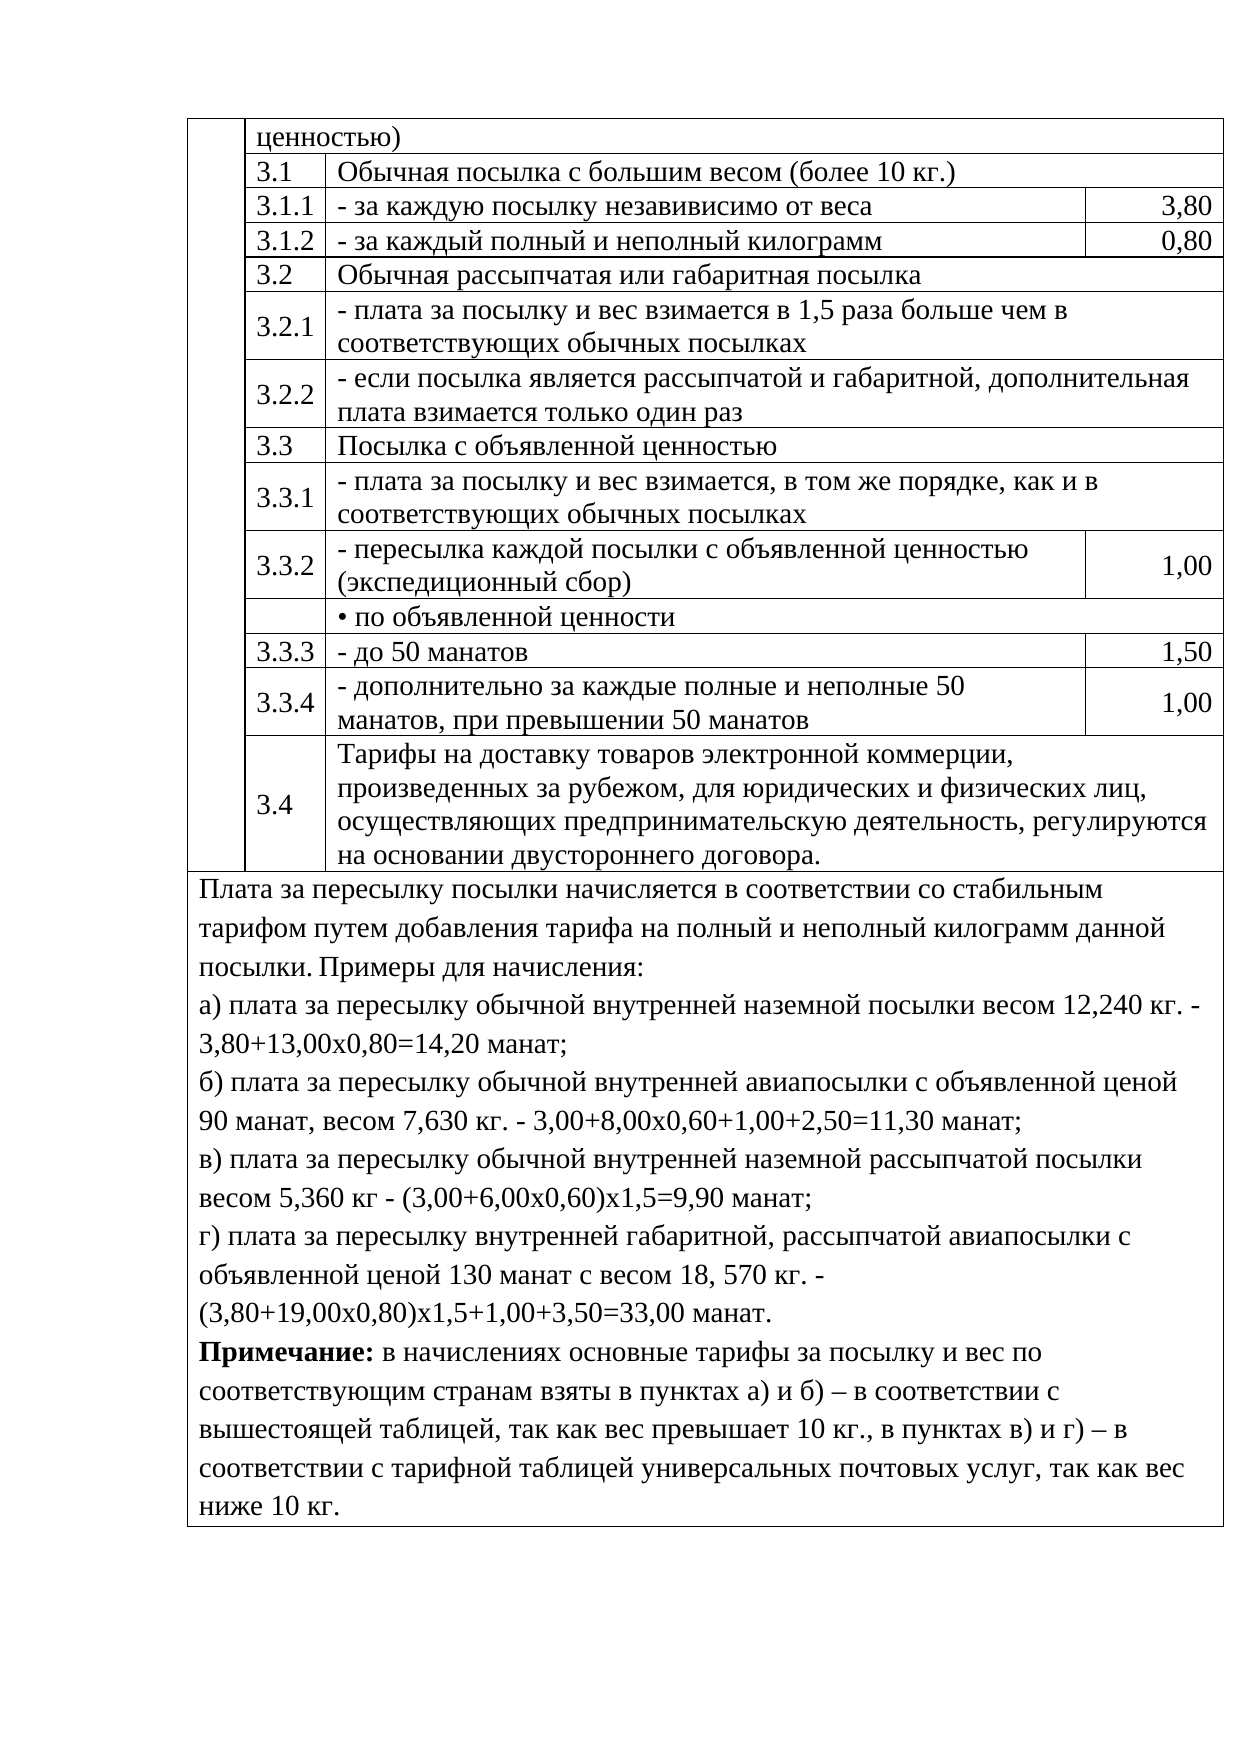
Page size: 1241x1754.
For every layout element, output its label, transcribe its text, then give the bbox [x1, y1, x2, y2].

table_cell Посылка с объявленной ценностью [326, 428, 1223, 462]
table_cell 0,80 [1086, 223, 1223, 256]
table_cell 3.1 [246, 154, 325, 187]
table_cell [246, 599, 325, 633]
table_cell Обычная рассыпчатая или габаритная посылка [326, 258, 1223, 291]
table_cell 3.3.2 [246, 531, 325, 598]
table_cell 3.3.1 [246, 463, 325, 530]
table_cell 3.4 [246, 736, 325, 871]
table_cell Обычная посылка с большим весом (более 10 кг.) [326, 154, 1223, 187]
table_cell 3.2 [246, 258, 325, 291]
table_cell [246, 119, 1223, 153]
table_cell 1,00 [1086, 531, 1223, 598]
table_cell • по объявленной ценности [326, 599, 1223, 633]
table_cell 3.2.1 [246, 292, 325, 359]
table_cell 3.3.4 [246, 668, 325, 735]
table_cell 3 [188, 119, 244, 871]
table_cell 3.1.1 [246, 188, 325, 222]
table_cell 3.1.2 [246, 223, 325, 256]
table_cell 3,80 [1086, 188, 1223, 222]
table_cell - дополнительно за каждые полные и неполные 50 манатов, при превышении 50 манатов [326, 668, 1085, 735]
table_cell - пересылка каждой посылки с объявленной ценностью (экспедиционный сбор) [326, 531, 1085, 598]
table_cell - если посылка является рассыпчатой и габаритной, дополнительная плата взимается только один раз [326, 360, 1223, 427]
table_cell - за каждую посылку незавивисимо от веса [326, 188, 1085, 222]
table_cell - плата за посылку и вес взимается в 1,5 раза больше чем в соответствующих обычных посылках [326, 292, 1223, 359]
table_cell 3.3.3 [246, 634, 325, 667]
table_cell 3.3 [246, 428, 325, 462]
table_cell Тарифы на доставку товаров электронной коммерции, произведенных за рубежом, для юридических и физических лиц, осуществляющих предпринимательскую деятельность, регулируются на основании двустороннего договора. [326, 736, 1223, 871]
table_cell - до 50 манатов [326, 634, 1085, 667]
table_cell 1,50 [1086, 634, 1223, 667]
table_cell 1,00 [1086, 668, 1223, 735]
table_cell - за каждый полный и неполный килограмм [326, 223, 1085, 256]
table_cell 3.2.2 [246, 360, 325, 427]
table_cell Плата за пересылку посылки начисляется в соответствии со стабильным тарифом путем добавления тарифа на полный и неполный килограмм данной посылки. Примеры для начисления: a) плата за пересылку обычной внутренней наземной посылки весом 12,240 кг. - 3,80+13,00x0,80=14,20 манат; б) плата за пересылку обычной внутренней авиапосылки с объявленной ценой 90 манат, весом 7,630 кг. - 3,00+8,00x0,60+1,00+2,50=11,30 манат; в) плата за пересылку обычной внутренней наземной рассыпчатой посылки весом 5,360 кг - (3,00+6,00x0,60)x1,5=9,90 манат; г) плата за пересылку внутренней габаритной, рассыпчатой авиапосылки с объявленной ценой 130 манат с весом 18, 570 кг. - (3,80+19,00x0,80)x1,5+1,00+3,50=33,00 манат. Примечание: в начислениях основные тарифы за посылку и вес по соответствующим странам взяты в пунктах а) и б) – в соответствии с вышестоящей таблицей, так как вес превышает 10 кг., в пунктах в) и г) – в соответствии с тарифной таблицей универсальных почтовых услуг, так как вес ниже 10 кг. [188, 872, 1223, 1526]
table_cell - плата за посылку и вес взимается, в том же порядке, как и в соответствующих обычных посылках [326, 463, 1223, 530]
